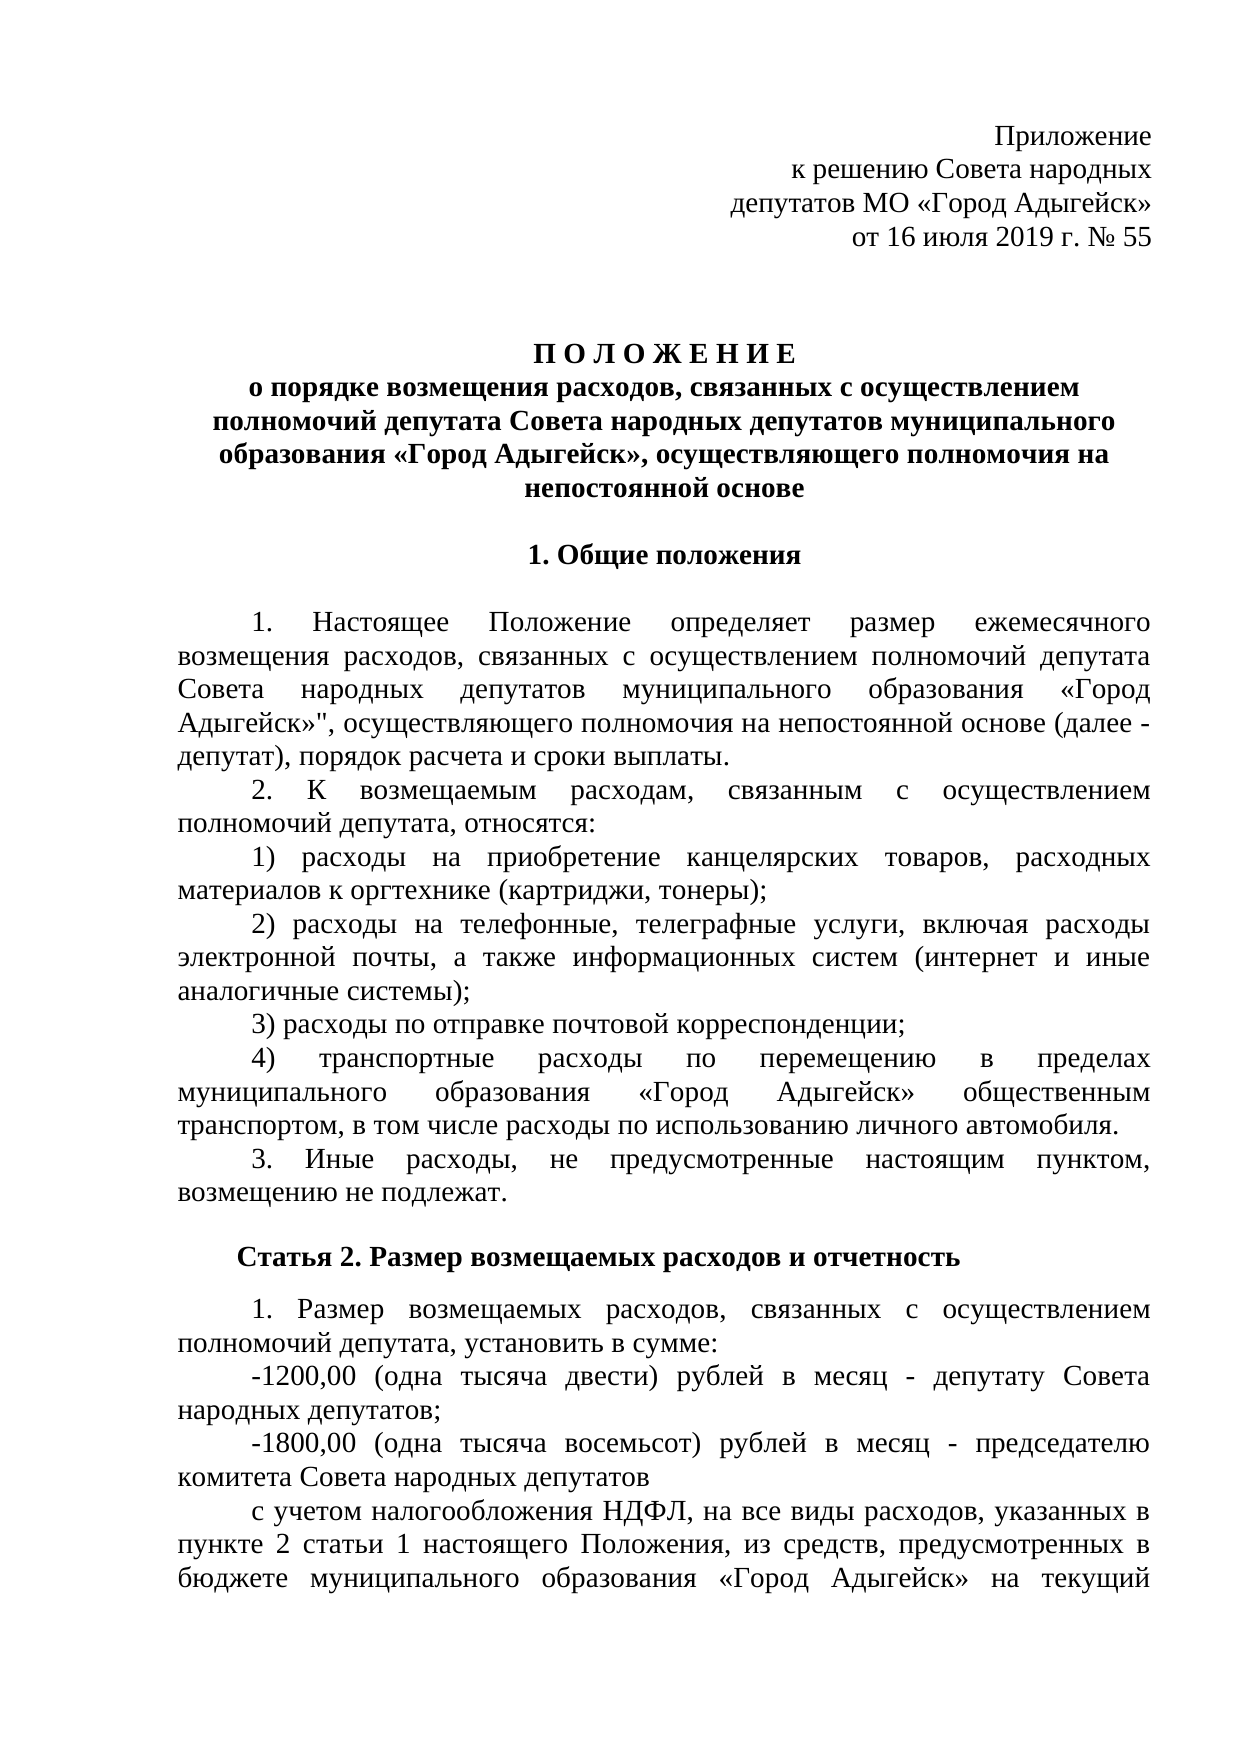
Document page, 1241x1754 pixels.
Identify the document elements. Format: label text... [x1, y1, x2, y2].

text 1. Размер возмещаемых расходов, связанных с осуществлением полномочий депутата, установить в сумме: [177, 1291, 1152, 1358]
text Приложение [177, 118, 1152, 152]
text 1) расходы на приобретение канцелярских товаров, расходных материалов к оргтехнике (картриджи, тонеры); [177, 839, 1152, 906]
text 1. Настоящее Положение определяет размер ежемесячного возмещения расходов, связанных с осуществлением полномочий депутата Совета народных депутатов муниципального образования «Город Адыгейск»", осуществляющего полномочия на непостоянной основе (далее - депутат), порядок расчета и сроки выплаты. [177, 604, 1152, 772]
text 4) транспортные расходы по перемещению в пределах муниципального образования «Город Адыгейск» общественным транспортом, в том числе расходы по использованию личного автомобиля. [177, 1040, 1152, 1141]
text П О Л О Ж Е Н И Е [177, 336, 1152, 369]
text 3) расходы по отправке почтовой корреспонденции; [177, 1007, 1152, 1040]
text 1. Общие положения [177, 537, 1152, 571]
text -1800,00 (одна тысяча восемьсот) рублей в месяц - председателю комитета Совета народных депутатов [177, 1426, 1152, 1493]
text -1200,00 (одна тысяча двести) рублей в месяц - депутату Совета народных депутатов; [177, 1358, 1152, 1426]
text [177, 1493, 1152, 1593]
text 2. К возмещаемым расходам, связанным с осуществлением полномочий депутата, относятся: [177, 772, 1152, 839]
text депутатов МО «Город Адыгейск» [177, 185, 1152, 219]
text 3. Иные расходы, не предусмотренные настоящим пунктом, возмещению не подлежат. [177, 1141, 1152, 1208]
text Статья 2. Размер возмещаемых расходов и отчетность [177, 1239, 1152, 1273]
text 2) расходы на телефонные, телеграфные услуги, включая расходы электронной почты, а также информационных систем (интернет и иные аналогичные системы); [177, 906, 1152, 1007]
text о порядке возмещения расходов, связанных с осуществлением полномочий депутата Совета народных депутатов муниципального образования «Город Адыгейск», осуществляющего полномочия на непостоянной основе [177, 369, 1152, 503]
text от 16 июля 2019 г. № 55 [177, 219, 1152, 252]
text к решению Совета народных [177, 152, 1152, 185]
